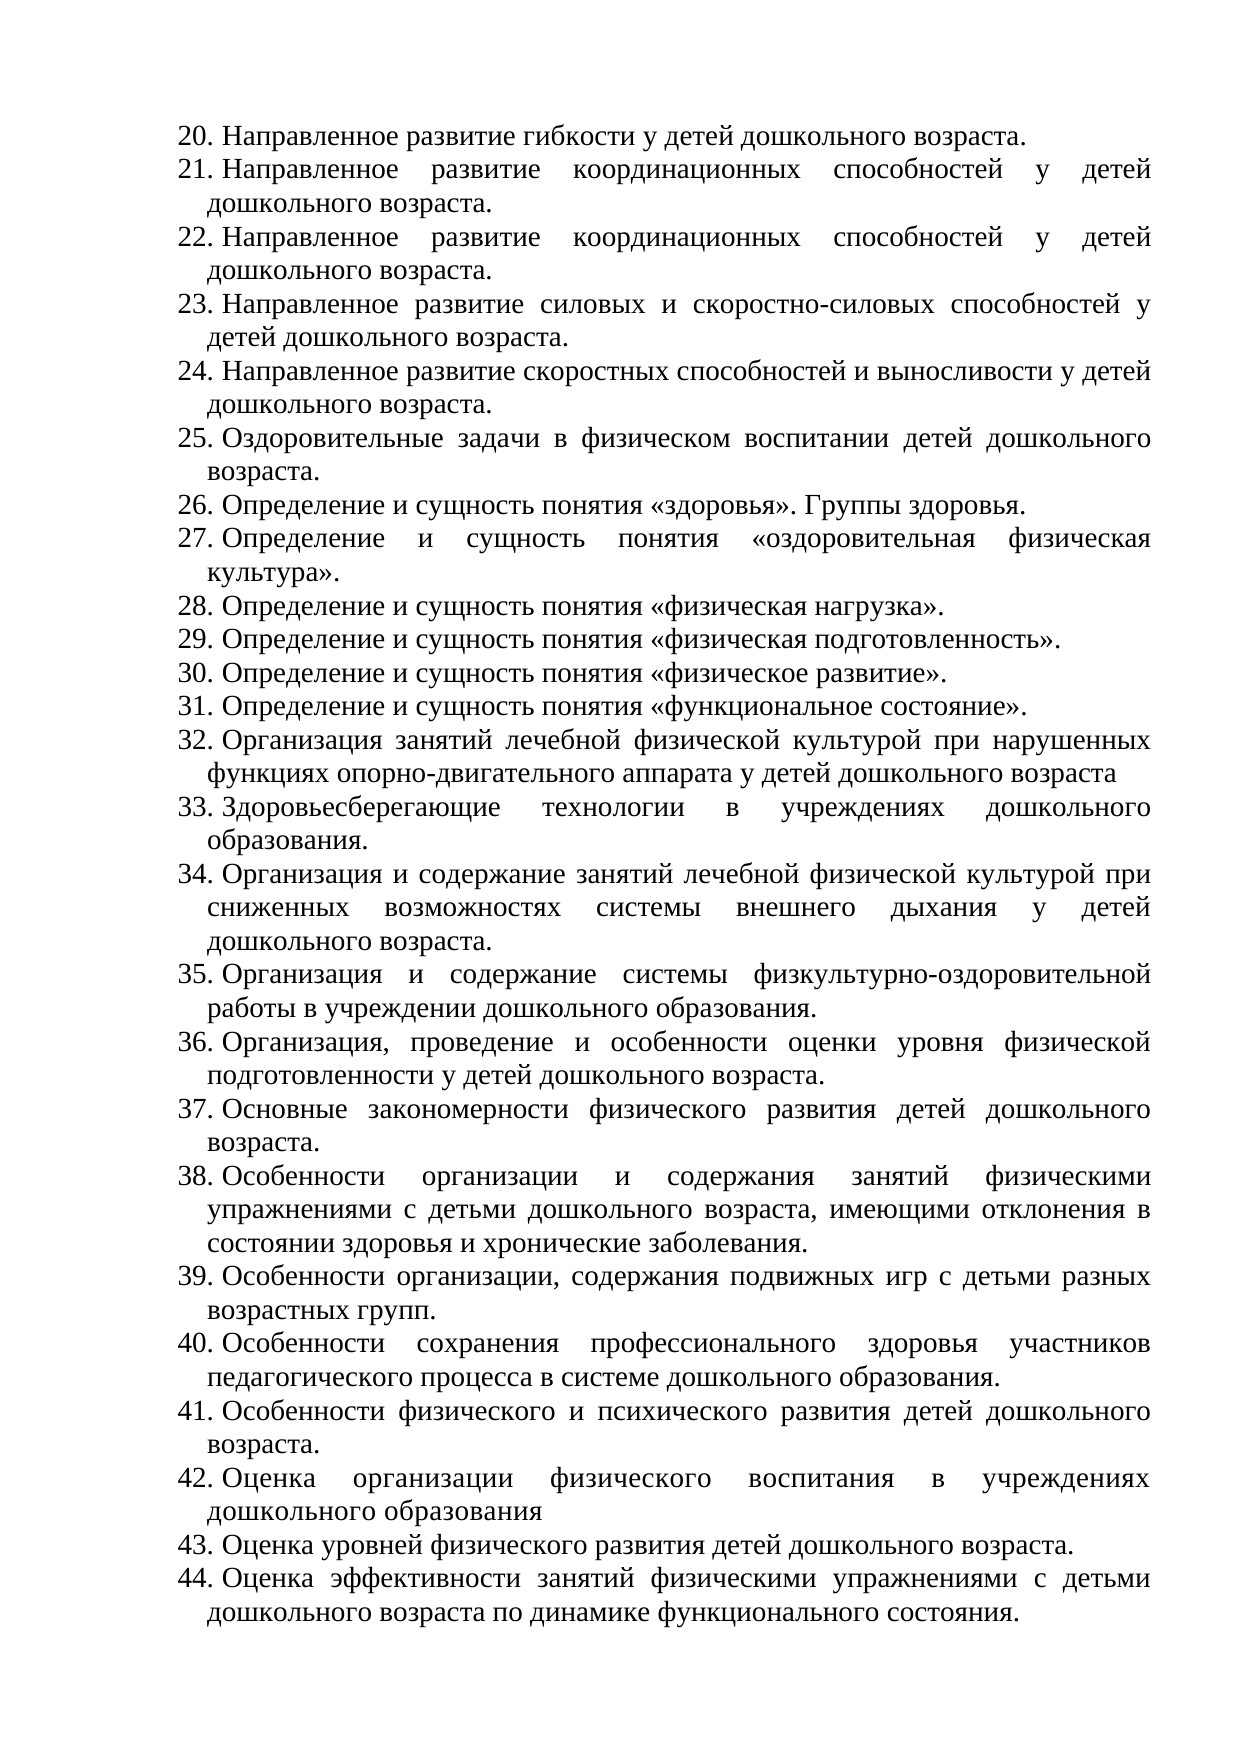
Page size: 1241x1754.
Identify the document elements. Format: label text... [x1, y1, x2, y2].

list Определение и сущность понятия «здоровья». Группы здоровья. [177, 487, 1152, 521]
list Особенности физического и психического развития детей дошкольного возраста. [177, 1393, 1152, 1460]
list Особенности организации и содержания занятий физическими упражнениями с детьми дошкольного возраста, имеющими отклонения в состоянии здоровья и хронические заболевания. [177, 1158, 1152, 1258]
list Направленное развитие координационных способностей у детей дошкольного возраста. [177, 152, 1152, 219]
list Определение и сущность понятия «функциональное состояние». [177, 688, 1152, 722]
list Организация, проведение и особенности оценки уровня физической подготовленности у детей дошкольного возраста. [177, 1024, 1152, 1091]
list Определение и сущность понятия «оздоровительная физическая культура». [177, 521, 1152, 588]
list Определение и сущность понятия «физическая подготовленность». [177, 621, 1152, 655]
list Организация занятий лечебной физической культурой при нарушенных функциях опорно-двигательного аппарата у детей дошкольного возраста [177, 722, 1152, 789]
list Определение и сущность понятия «физическая нагрузка». [177, 588, 1152, 621]
list Направленное развитие силовых и скоростно-силовых способностей у детей дошкольного возраста. [177, 286, 1152, 353]
list Оздоровительные задачи в физическом воспитании детей дошкольного возраста. [177, 420, 1152, 487]
list Направленное развитие координационных способностей у детей дошкольного возраста. [177, 219, 1152, 286]
list Здоровьесберегающие технологии в учреждениях дошкольного образования. [177, 789, 1152, 856]
list Организация и содержание системы физкультурно-оздоровительной работы в учреждении дошкольного образования. [177, 957, 1152, 1024]
list Направленное развитие гибкости у детей дошкольного возраста. [177, 118, 1152, 152]
list Особенности сохранения профессионального здоровья участников педагогического процесса в системе дошкольного образования. [177, 1326, 1152, 1393]
list Основные закономерности физического развития детей дошкольного возраста. [177, 1091, 1152, 1158]
list Оценка уровней физического развития детей дошкольного возраста. [177, 1527, 1152, 1560]
list Организация и содержание занятий лечебной физической культурой при сниженных возможностях системы внешнего дыхания у детей дошкольного возраста. [177, 856, 1152, 957]
list Оценка организации физического воспитания в учреждениях дошкольного образования [177, 1460, 1152, 1527]
list Определение и сущность понятия «физическое развитие». [177, 655, 1152, 688]
list Оценка эффективности занятий физическими упражнениями с детьми дошкольного возраста по динамике функционального состояния. [177, 1560, 1152, 1627]
list Особенности организации, содержания подвижных игр с детьми разных возрастных групп. [177, 1258, 1152, 1326]
list Направленное развитие скоростных способностей и выносливости у детей дошкольного возраста. [177, 353, 1152, 420]
